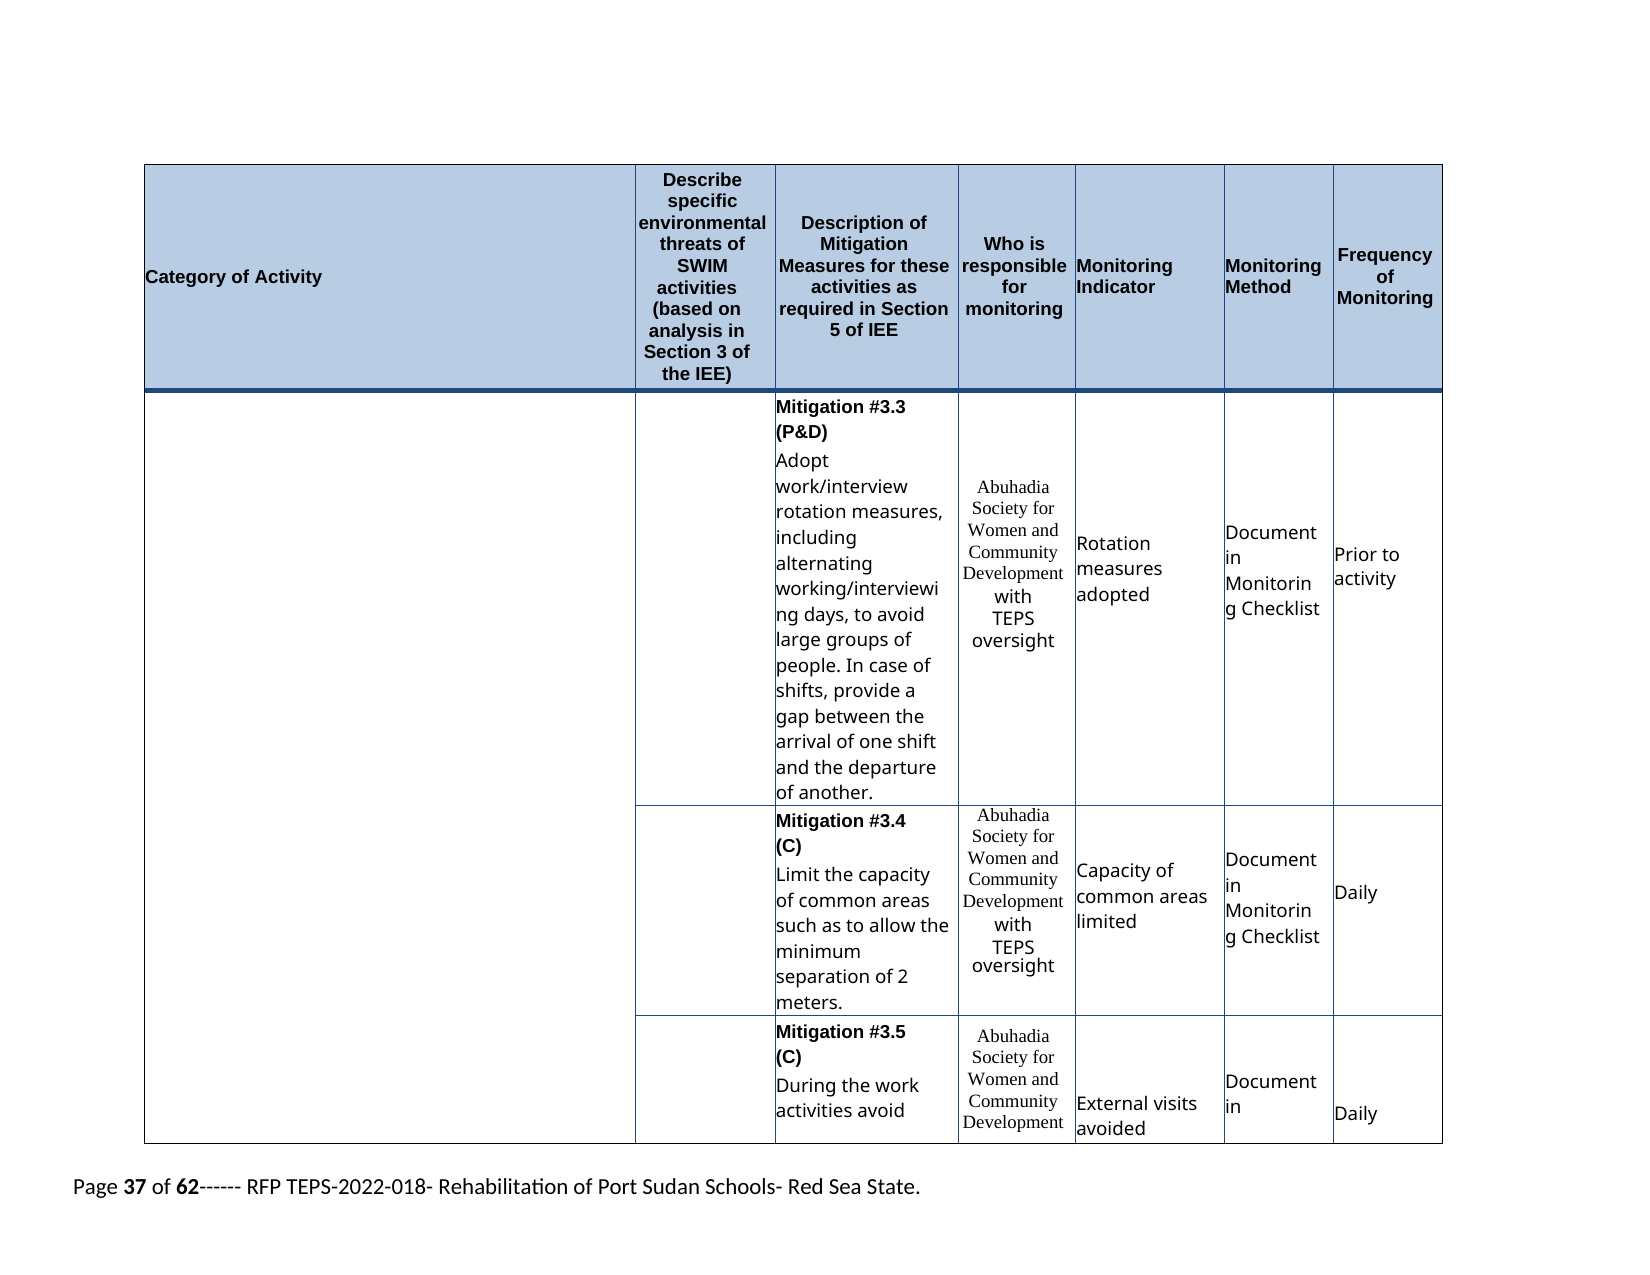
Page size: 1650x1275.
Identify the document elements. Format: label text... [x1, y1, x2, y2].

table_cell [1076, 1016, 1224, 1143]
table_cell [145, 393, 635, 1143]
table_cell Document in Monitoring Checklist [1225, 393, 1333, 805]
table_cell Daily [1334, 806, 1442, 1014]
table_header Describe specific environmental threats of SWIM activities (based on analysis in Section 3 of the IEE) [636, 165, 775, 388]
table_cell [636, 806, 775, 1014]
table_header Monitoring Method [1225, 165, 1333, 388]
table_cell [636, 393, 775, 805]
table_header Frequency of Monitoring [1334, 165, 1442, 388]
table_cell Document in Monitoring Checklist [1225, 806, 1333, 1014]
table_header Who is responsible for monitoring [959, 165, 1075, 388]
table_cell Prior to activity [1334, 393, 1442, 805]
table_header Category of Activity [145, 165, 635, 388]
table_header Description of Mitigation Measures for these activities as required in Section 5 of IEE [776, 165, 958, 388]
table_cell Abuhadia Society for Women and Community Development with TEPS oversight [959, 806, 1075, 1014]
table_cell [959, 1016, 1075, 1143]
table_cell Mitigation #3.4 (C) Limit the capacity of common areas such as to allow the minimum separation of 2 meters. [776, 806, 958, 1014]
table_header Monitoring Indicator [1076, 165, 1224, 388]
table_cell Rotation measures adopted [1076, 393, 1224, 805]
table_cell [1225, 1016, 1333, 1143]
table_cell Mitigation #3.3 (P&D) Adopt work/interview rotation measures, including alternating working/interviewing days, to avoid large groups of people. In case of shifts, provide a gap between the arrival of one shift and the departure of another. [776, 393, 958, 805]
table_cell Daily [1334, 1016, 1442, 1143]
table_cell Capacity of common areas limited [1076, 806, 1224, 1014]
table_cell Abuhadia Society for Women and Community Development with TEPS oversight [959, 393, 1075, 805]
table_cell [776, 1016, 958, 1143]
table_cell [636, 1016, 775, 1143]
